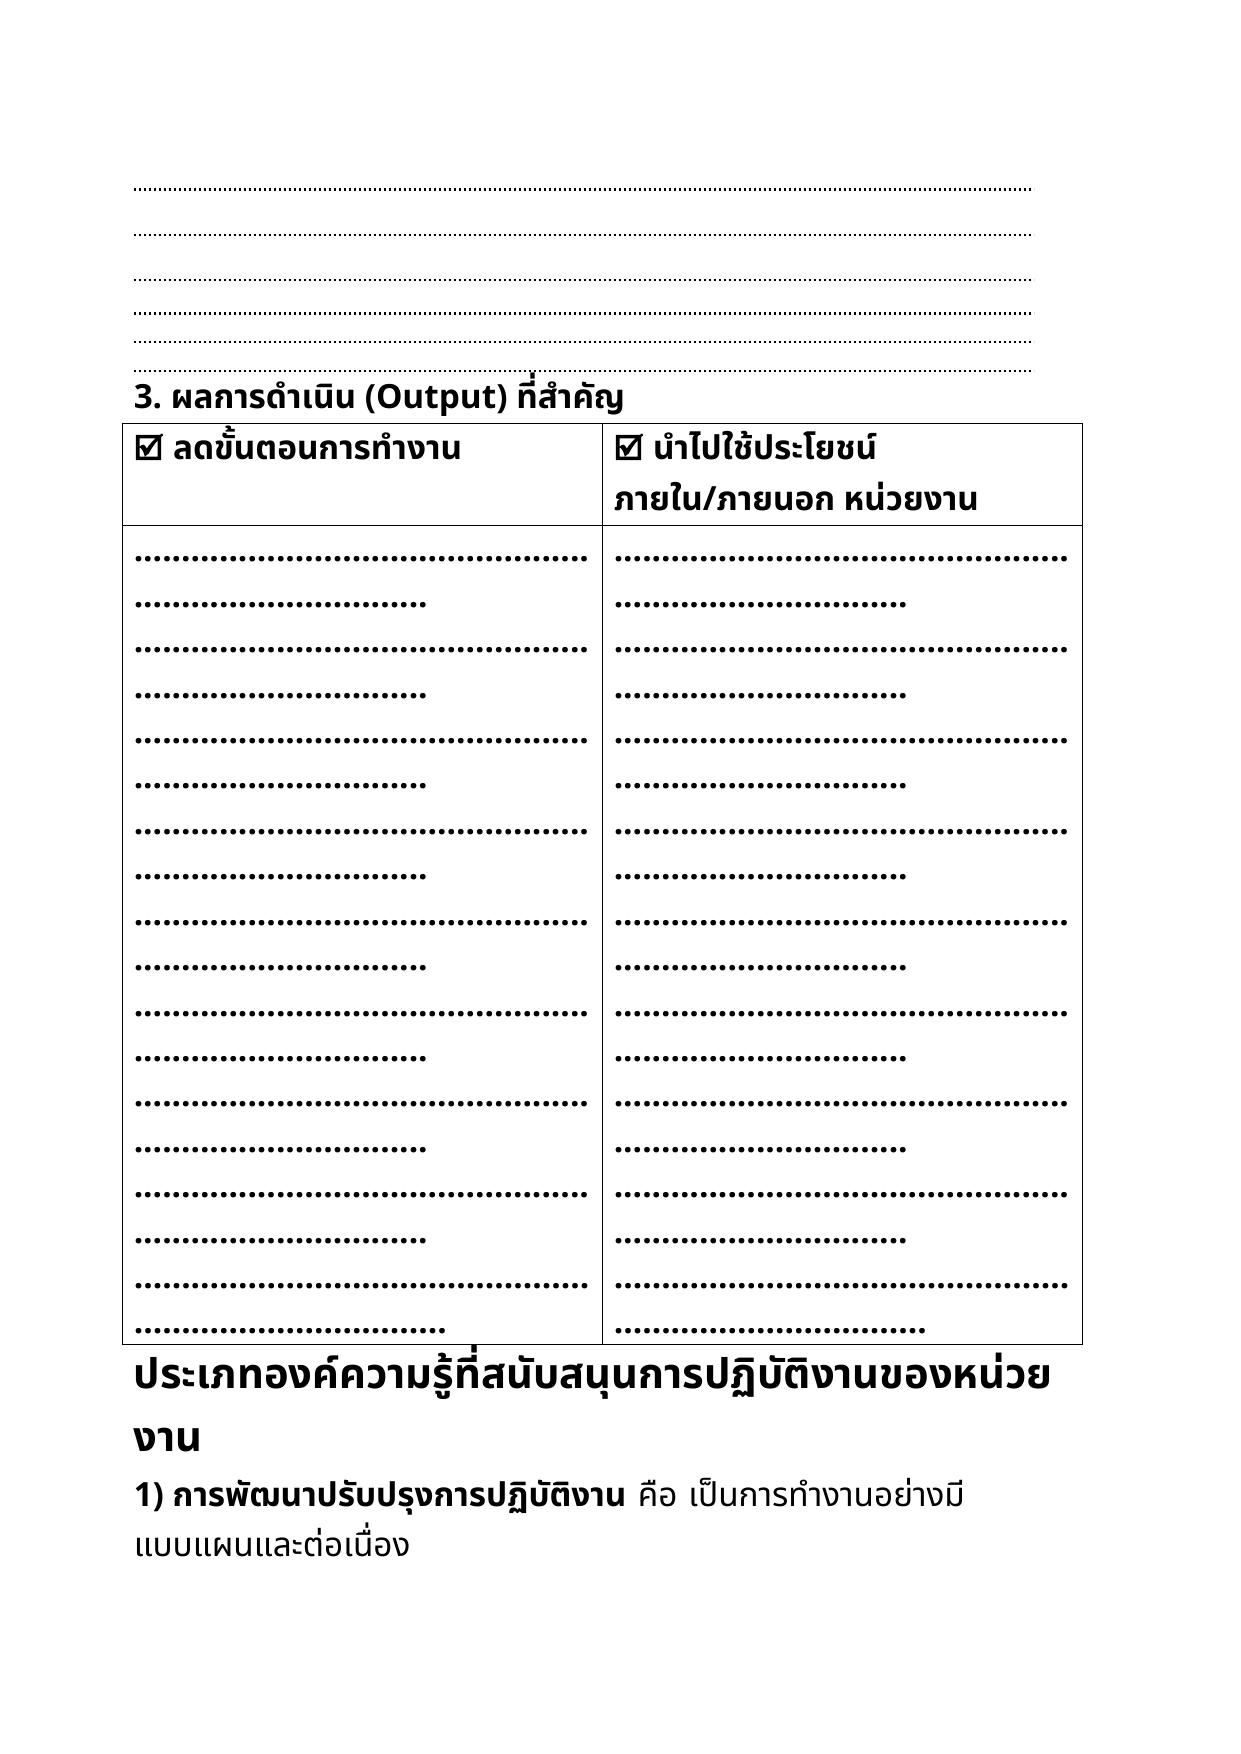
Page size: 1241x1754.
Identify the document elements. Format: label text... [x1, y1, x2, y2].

table_header ลดขั้นตอนการทำงาน [123, 424, 602, 525]
text ประเภทองค์ความรู้ที่สนับสนุนการปฏิบัติงานของหน่วยงาน [133, 1345, 1075, 1471]
table_cell ............................................................................... ............................................................................... ............................................................................... ............................................................................... ............................................................................... ............................................................................... ............................................................................... ............................................................................... ……………………………………………………………………… [603, 526, 1082, 1344]
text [133, 1471, 1075, 1572]
text 3. ผลการดำเนิน (Output) ที่สำคัญ [133, 372, 1075, 423]
table_cell ............................................................................... ............................................................................... ............................................................................... ............................................................................... ............................................................................... ............................................................................... ............................................................................... ............................................................................... ……………………………………………………………………… [123, 526, 602, 1344]
table_header นำไปใช้ประโยชน์ภายใน/ภายนอก หน่วยงาน [603, 424, 1082, 525]
